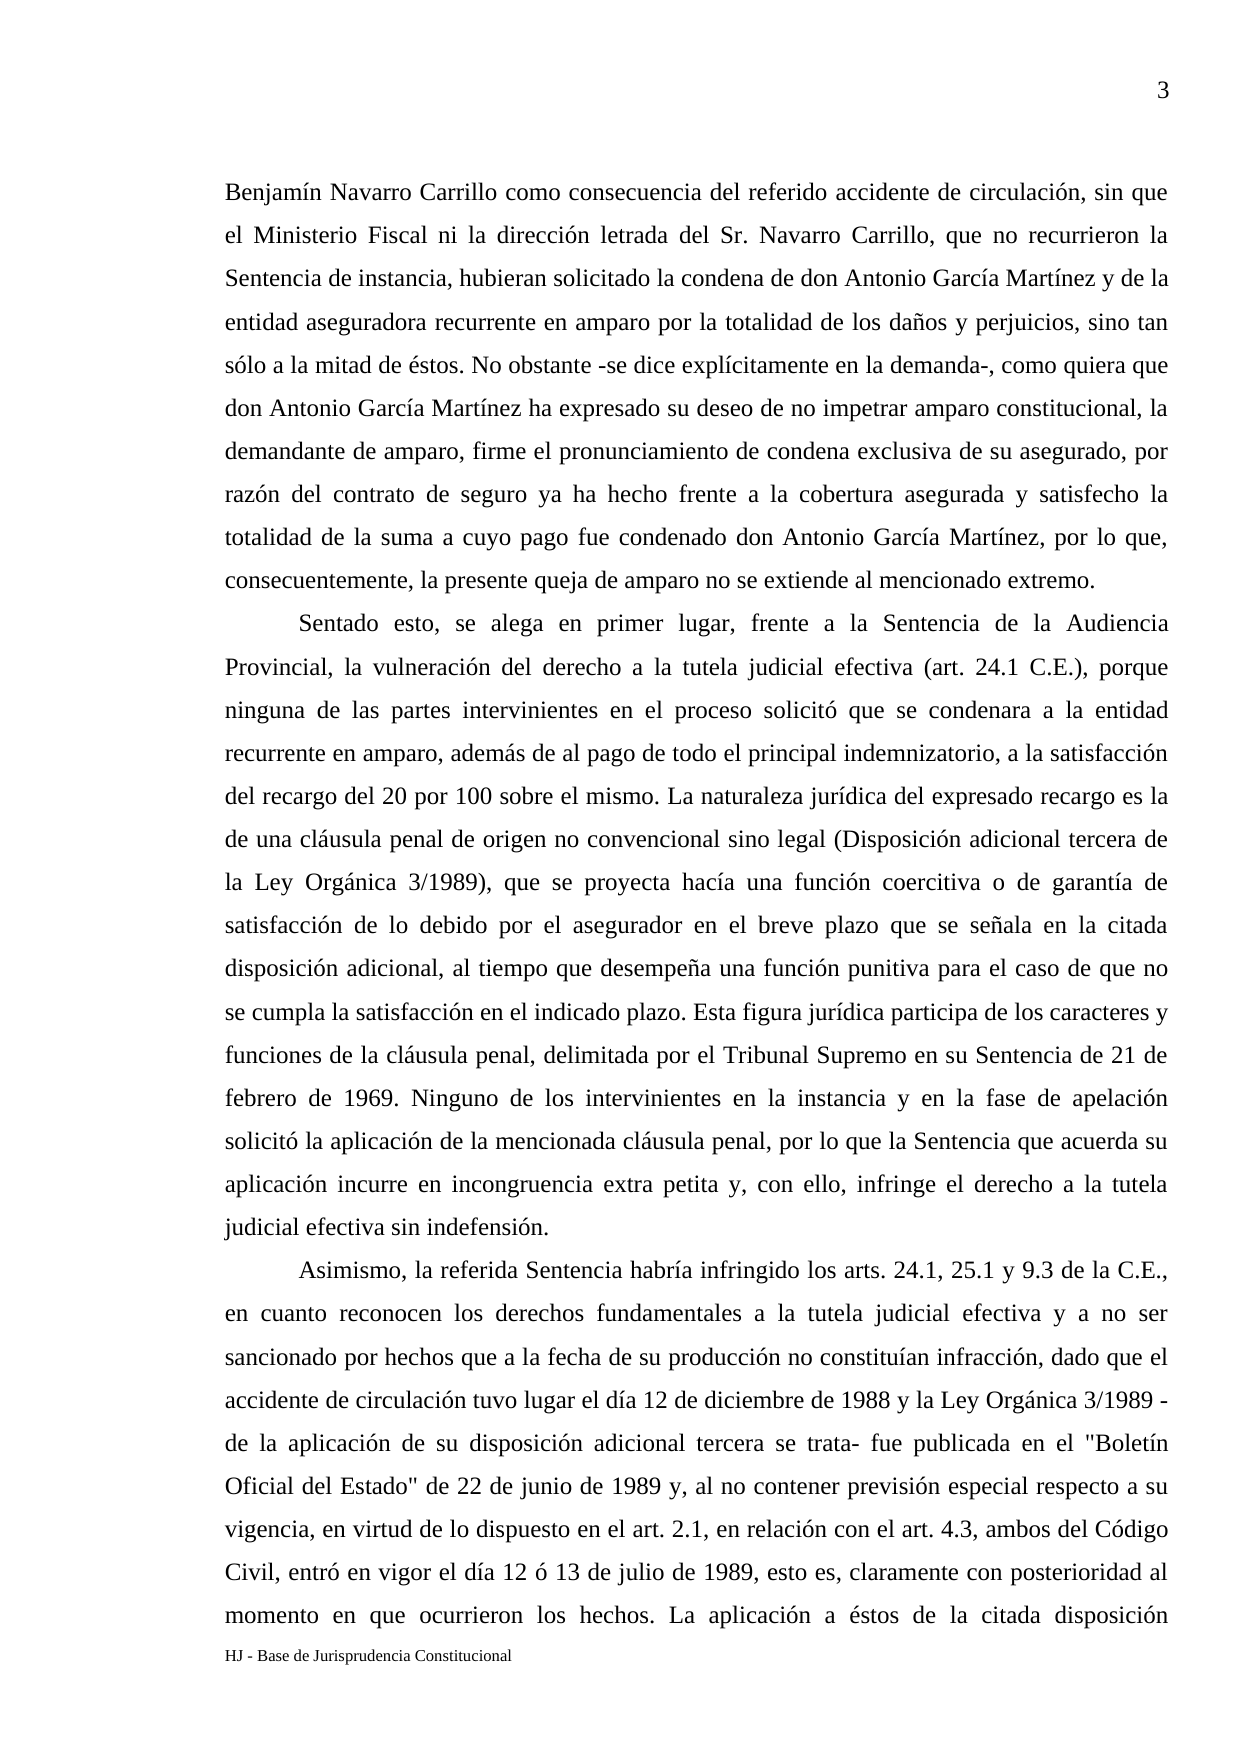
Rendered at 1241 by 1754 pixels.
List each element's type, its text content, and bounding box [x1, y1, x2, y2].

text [224, 177, 1169, 594]
text Sentado esto, se alega en primer lugar, frente a la Sentencia de la Audiencia Provincial, la vulneración del derecho a la tutela judicial efectiva (art. 24.1 C.E.), porque ninguna de las partes intervinientes en el proceso solicitó que se condenara a la entidad recurrente en amparo, además de al pago de todo el principal indemnizatorio, a la satisfacción del recargo del 20 por 100 sobre el mismo. La naturaleza jurídica del expresado recargo es la de una cláusula penal de origen no convencional sino legal (Disposición adicional tercera de la Ley Orgánica 3/1989), que se proyecta hacía una función coercitiva o de garantía de satisfacción de lo debido por el asegurador en el breve plazo que se señala en la citada disposición adicional, al tiempo que desempeña una función punitiva para el caso de que no se cumpla la satisfacción en el indicado plazo. Esta figura jurídica participa de los caracteres y funciones de la cláusula penal, delimitada por el Tribunal Supremo en su Sentencia de 21 de febrero de 1969. Ninguno de los intervinientes en la instancia y en la fase de apelación solicitó la aplicación de la mencionada cláusula penal, por lo que la Sentencia que acuerda su aplicación incurre en incongruencia extra petita y, con ello, infringe el derecho a la tutela judicial efectiva sin indefensión. [224, 608, 1169, 1241]
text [224, 1255, 1169, 1629]
